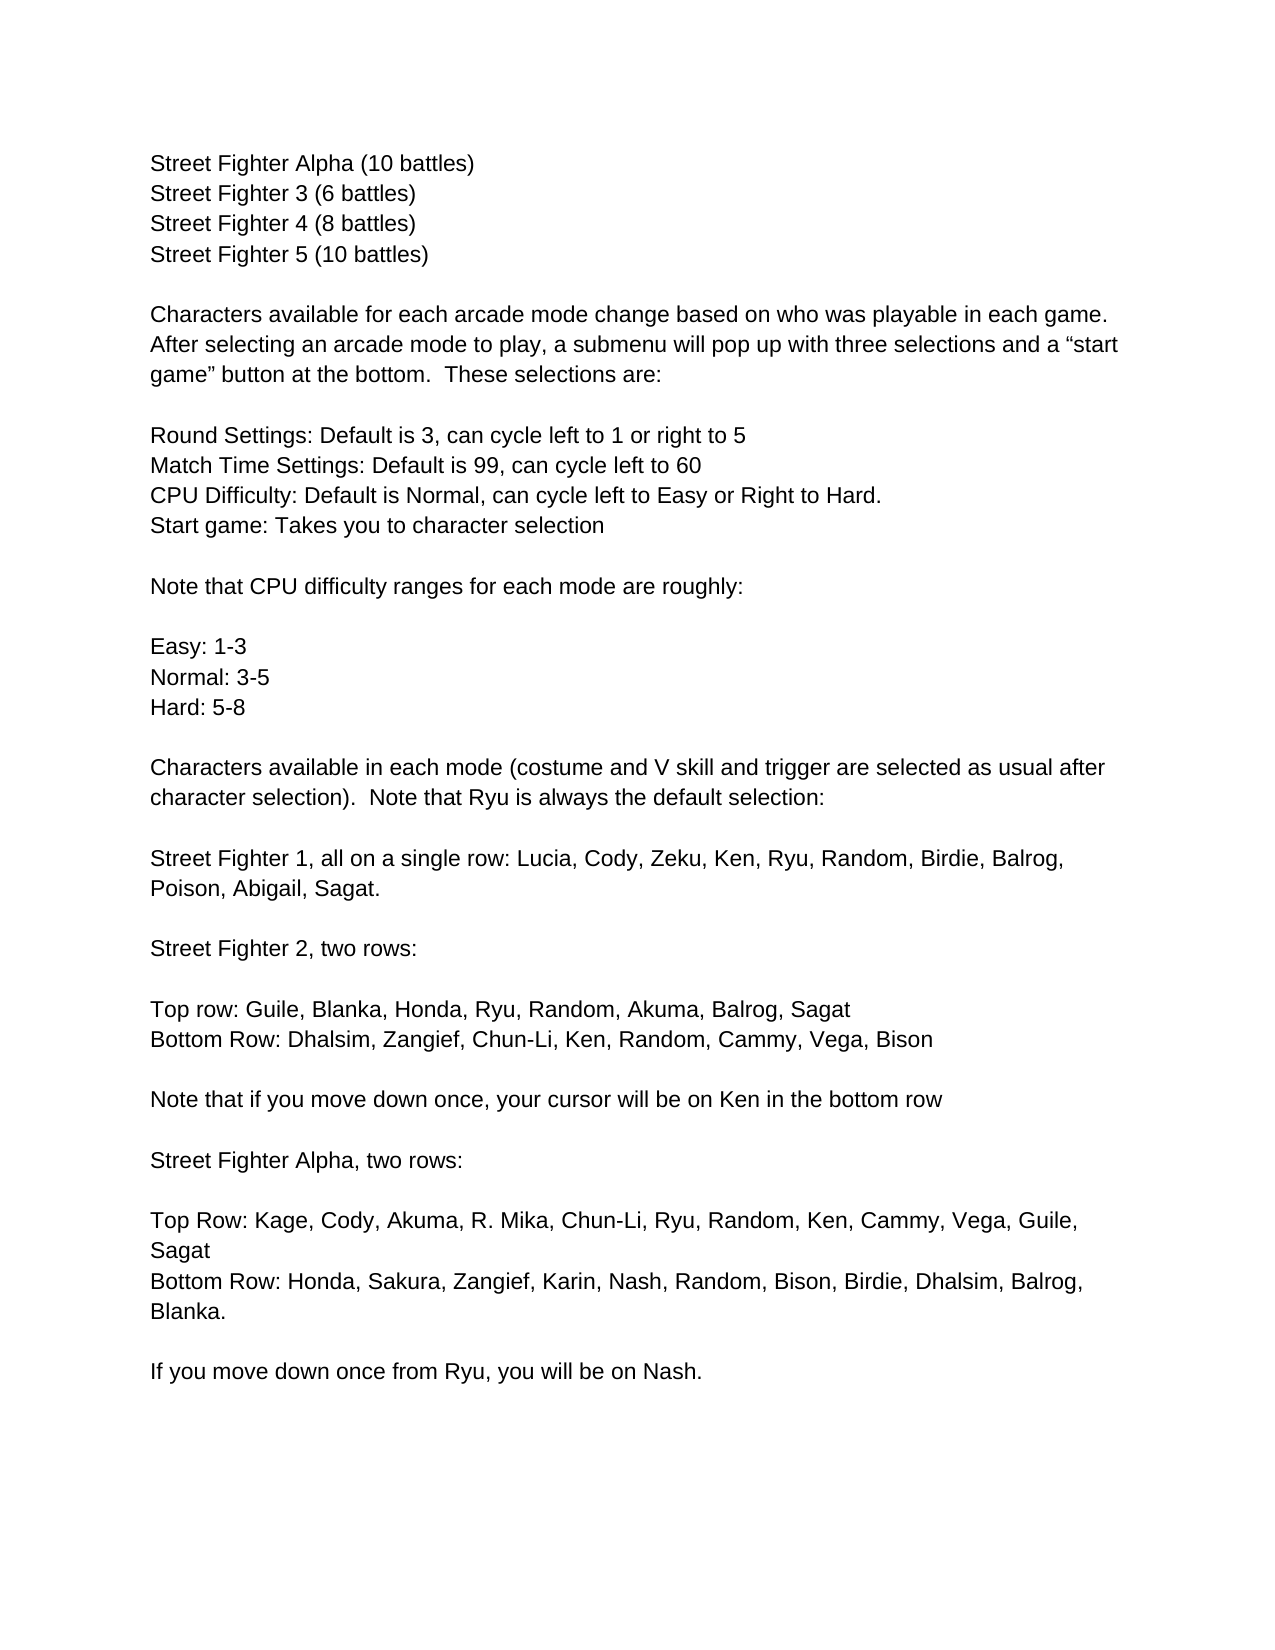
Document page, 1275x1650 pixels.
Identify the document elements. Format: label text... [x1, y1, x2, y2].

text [150, 150, 1125, 388]
text Note that if you move down once, your cursor will be on Ken in the bottom row Street Fighter Alpha, two rows: Top Row: Kage, Cody, Akuma, R. Mika, Chun-Li, Ryu, Random, Ken, Cammy, Vega, Guile, Sagat Bottom Row: Honda, Sakura, Zangief, Karin, Nash, Random, Bison, Birdie, Dhalsim, Balrog, Blanka. [150, 1086, 1125, 1324]
text Round Settings: Default is 3, can cycle left to 1 or right to 5 Match Time Settings: Default is 99, can cycle left to 60 CPU Difficulty: Default is Normal, can cycle left to Easy or Right to Hard. [150, 392, 1125, 509]
text Bottom Row: Dhalsim, Zangief, Chun-Li, Ken, Random, Cammy, Vega, Bison [150, 1026, 1125, 1052]
text Start game: Takes you to character selection [150, 512, 1125, 539]
text Note that CPU difficulty ranges for each mode are roughly: Easy: 1-3 Normal: 3-5 Hard: 5-8 [150, 573, 1125, 720]
text If you move down once from Ryu, you will be on Nash. [150, 1358, 1125, 1385]
text Street Fighter 2, two rows: Top row: Guile, Blanka, Honda, Ryu, Random, Akuma, Balrog, Sagat [150, 905, 1125, 1022]
text Characters available in each mode (costume and V skill and trigger are selected as usual after character selection). Note that Ryu is always the default selection: Street Fighter 1, all on a single row: Lucia, Cody, Zeku, Ken, Ryu, Random, Birdie, Balrog, Poison, Abigail, Sagat. [150, 754, 1125, 901]
